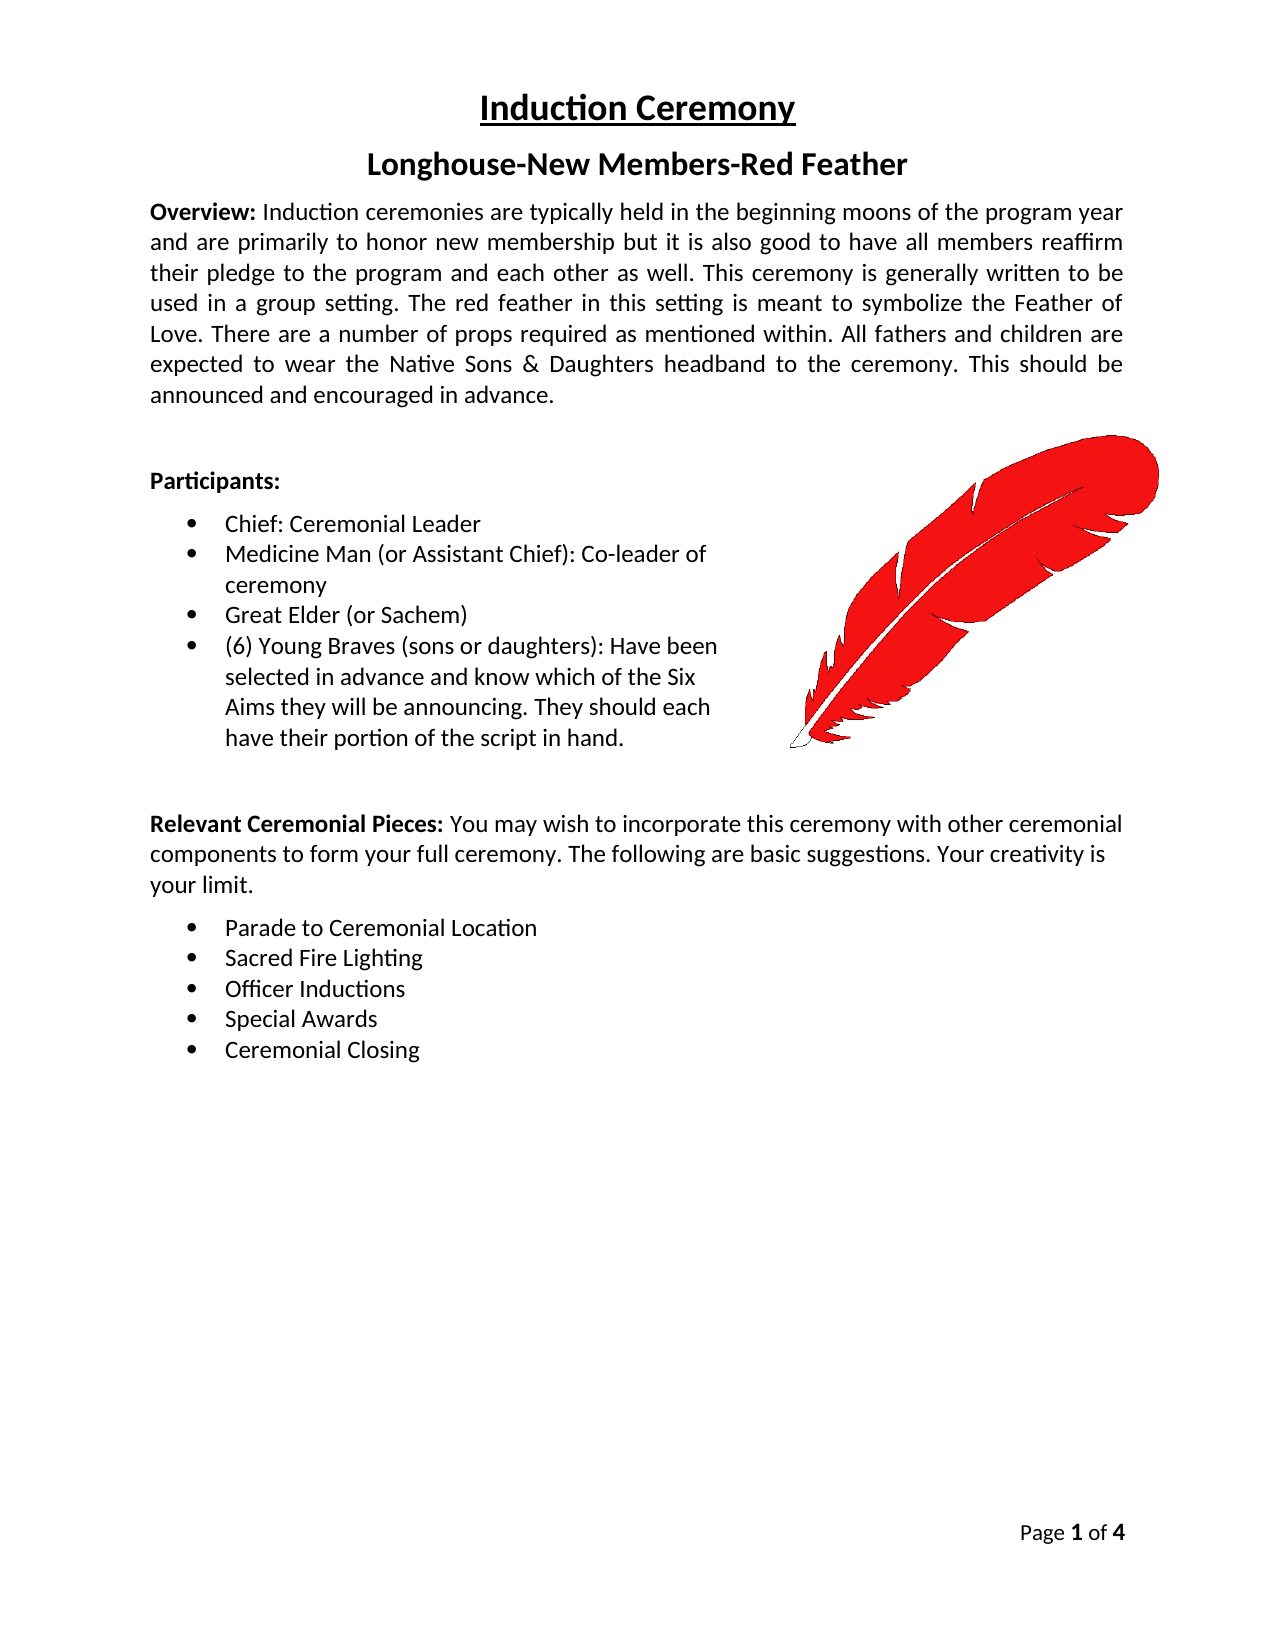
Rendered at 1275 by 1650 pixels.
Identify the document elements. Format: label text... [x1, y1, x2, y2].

list Ceremonial Closing [187, 1034, 1125, 1064]
text Participants: [150, 465, 746, 496]
list Sacred Fire Lighting [187, 942, 1125, 973]
picture [746, 416, 1200, 754]
text Induction Ceremony [150, 84, 1125, 130]
list Great Elder (or Sachem) [187, 600, 746, 630]
list Medicine Man (or Assistant Chief): Co-leader of ceremony [187, 539, 746, 600]
list Parade to Ceremonial Location [187, 912, 1125, 942]
list (6) Young Braves (sons or daughters): Have been selected in advance and know which of the Six Aims they will be announcing. They should each have their portion of the script in hand. [187, 630, 746, 752]
list Chief: Ceremonial Leader [187, 508, 746, 539]
list Special Awards [187, 1003, 1125, 1034]
text Overview: Induction ceremonies are typically held in the beginning moons of the program year and are primarily to honor new membership but it is also good to have all members reaffirm their pledge to the program and each other as well. This ceremony is generally written to be used in a group setting. The red feather in this setting is meant to symbolize the Feather of Love. There are a number of props required as mentioned within. All fathers and children are expected to wear the Native Sons & Daughters headband to the ceremony. This should be announced and encouraged in advance. [150, 196, 1125, 409]
list Officer Inductions [187, 973, 1125, 1003]
text Relevant Ceremonial Pieces: You may wish to incorporate this ceremony with other ceremonial components to form your full ceremony. The following are basic suggestions. Your creativity is your limit. [150, 808, 1125, 899]
text Longhouse-New Members-Red Feather [150, 143, 1125, 183]
